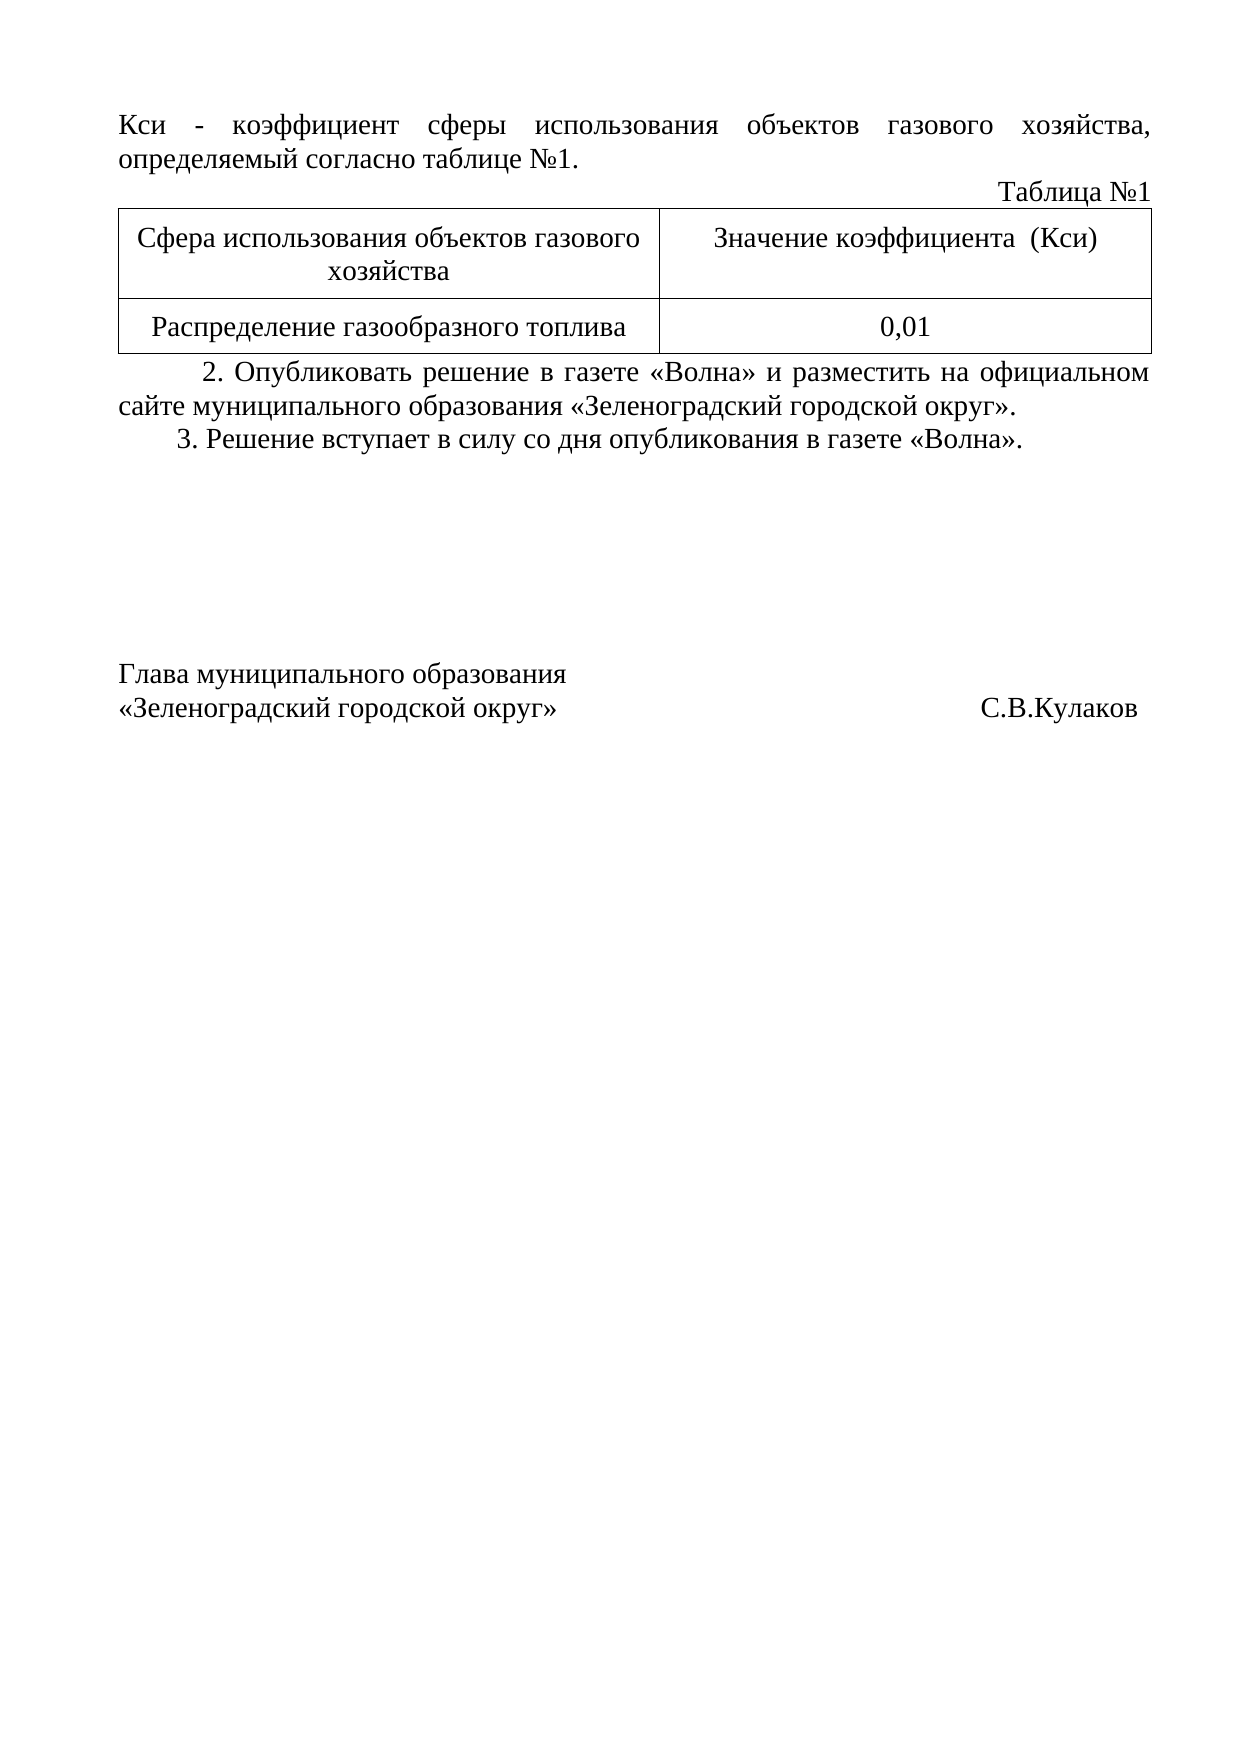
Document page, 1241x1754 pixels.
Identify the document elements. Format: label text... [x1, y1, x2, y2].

text «Зеленоградский городской округ» С.В.Кулаков [118, 690, 1152, 723]
text Кси - коэффициент сферы использования объектов газового хозяйства, определяемый согласно таблице №1. [118, 107, 1152, 174]
text 3. Решение вступает в силу со дня опубликования в газете «Волна». [118, 421, 1152, 455]
table_header Значение коэффициента (Кси) [660, 209, 1151, 297]
table_cell 0,01 [660, 299, 1151, 353]
table_cell Распределение газообразного топлива [119, 299, 659, 353]
text Таблица №1 [118, 174, 1152, 208]
text 2. Опубликовать решение в газете «Волна» и разместить на официальном сайте муниципального образования «Зеленоградский городской округ». [118, 354, 1152, 421]
text Глава муниципального образования [118, 656, 1152, 690]
table_header Сфера использования объектов газового хозяйства [119, 209, 659, 297]
